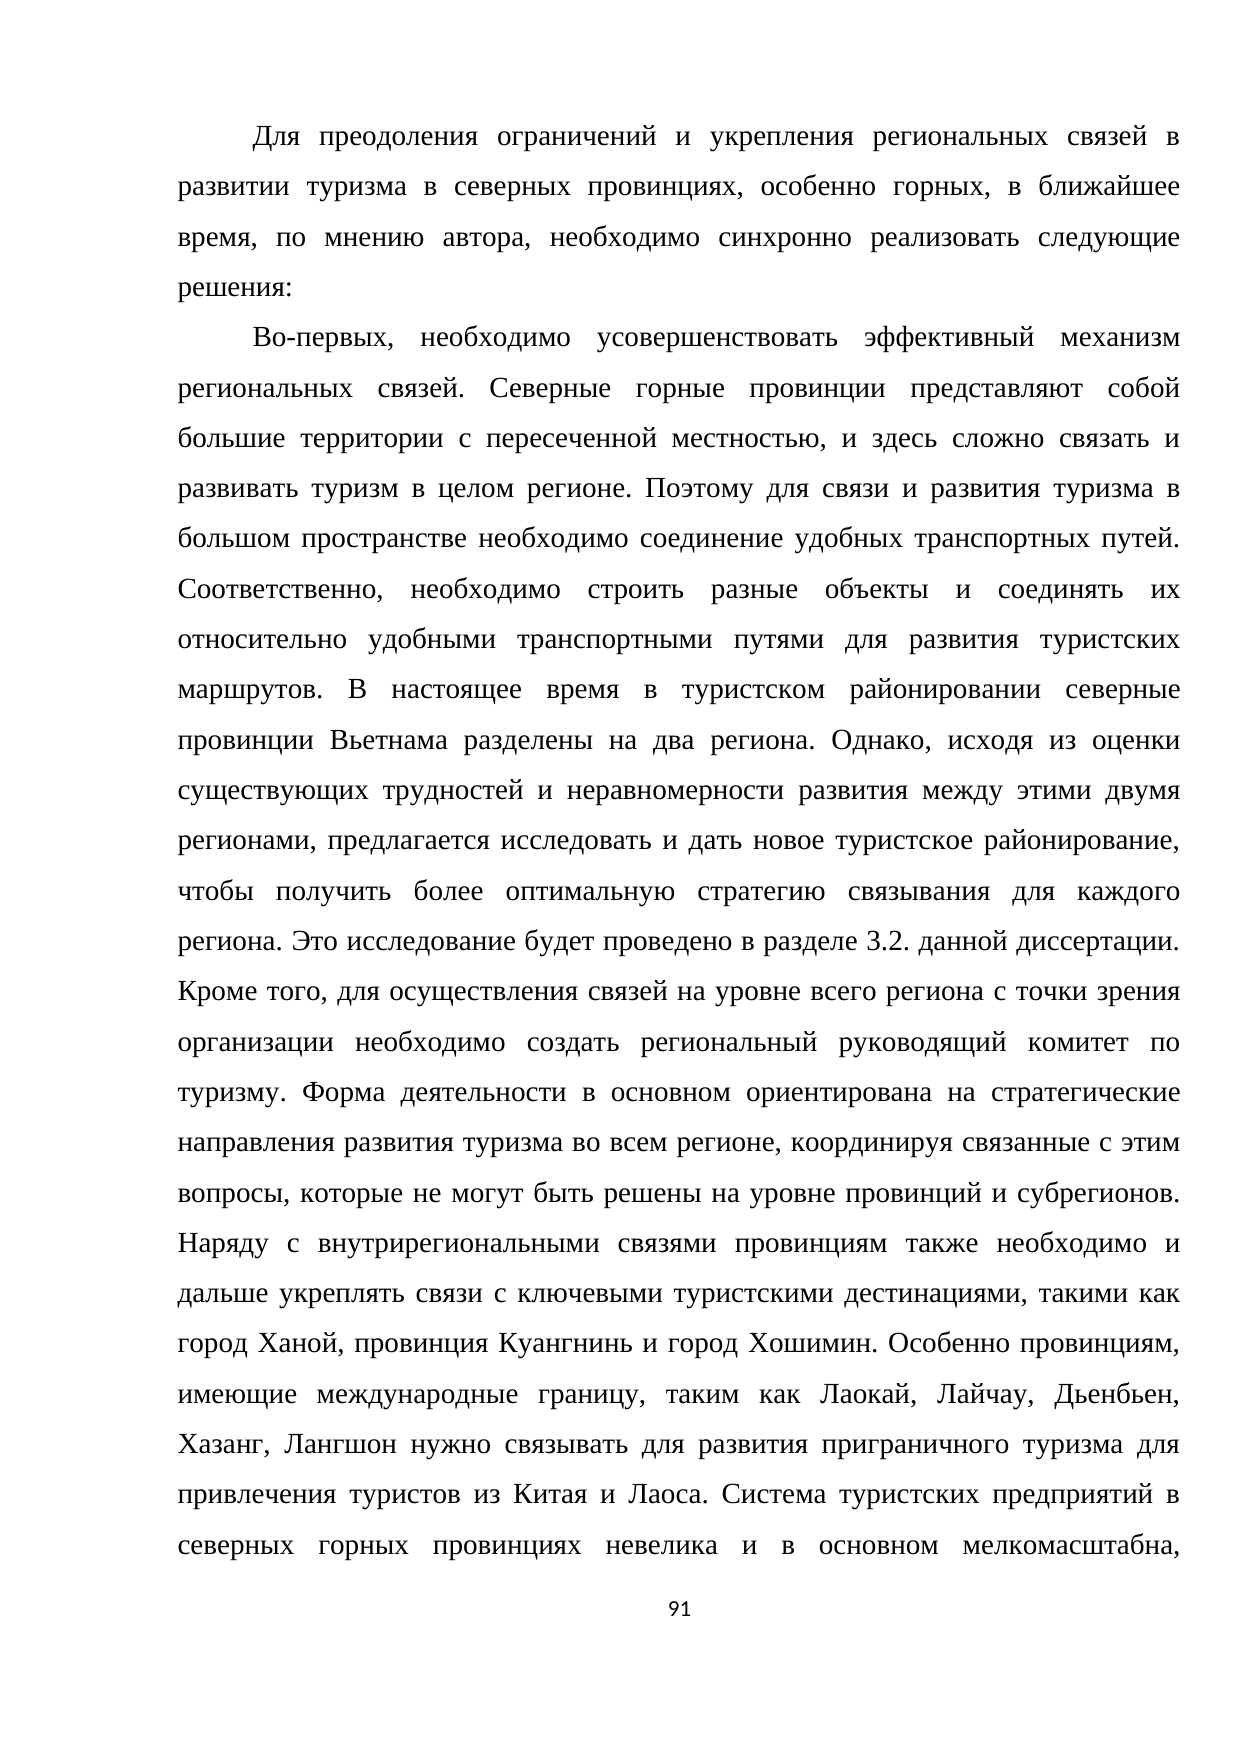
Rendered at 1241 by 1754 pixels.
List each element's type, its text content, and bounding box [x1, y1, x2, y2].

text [177, 319, 1181, 1560]
text Для преодоления ограничений и укрепления региональных связей в развитии туризма в северных провинциях, особенно горных, в ближайшее время, по мнению автора, необходимо синхронно реализовать следующие решения: [177, 118, 1181, 303]
